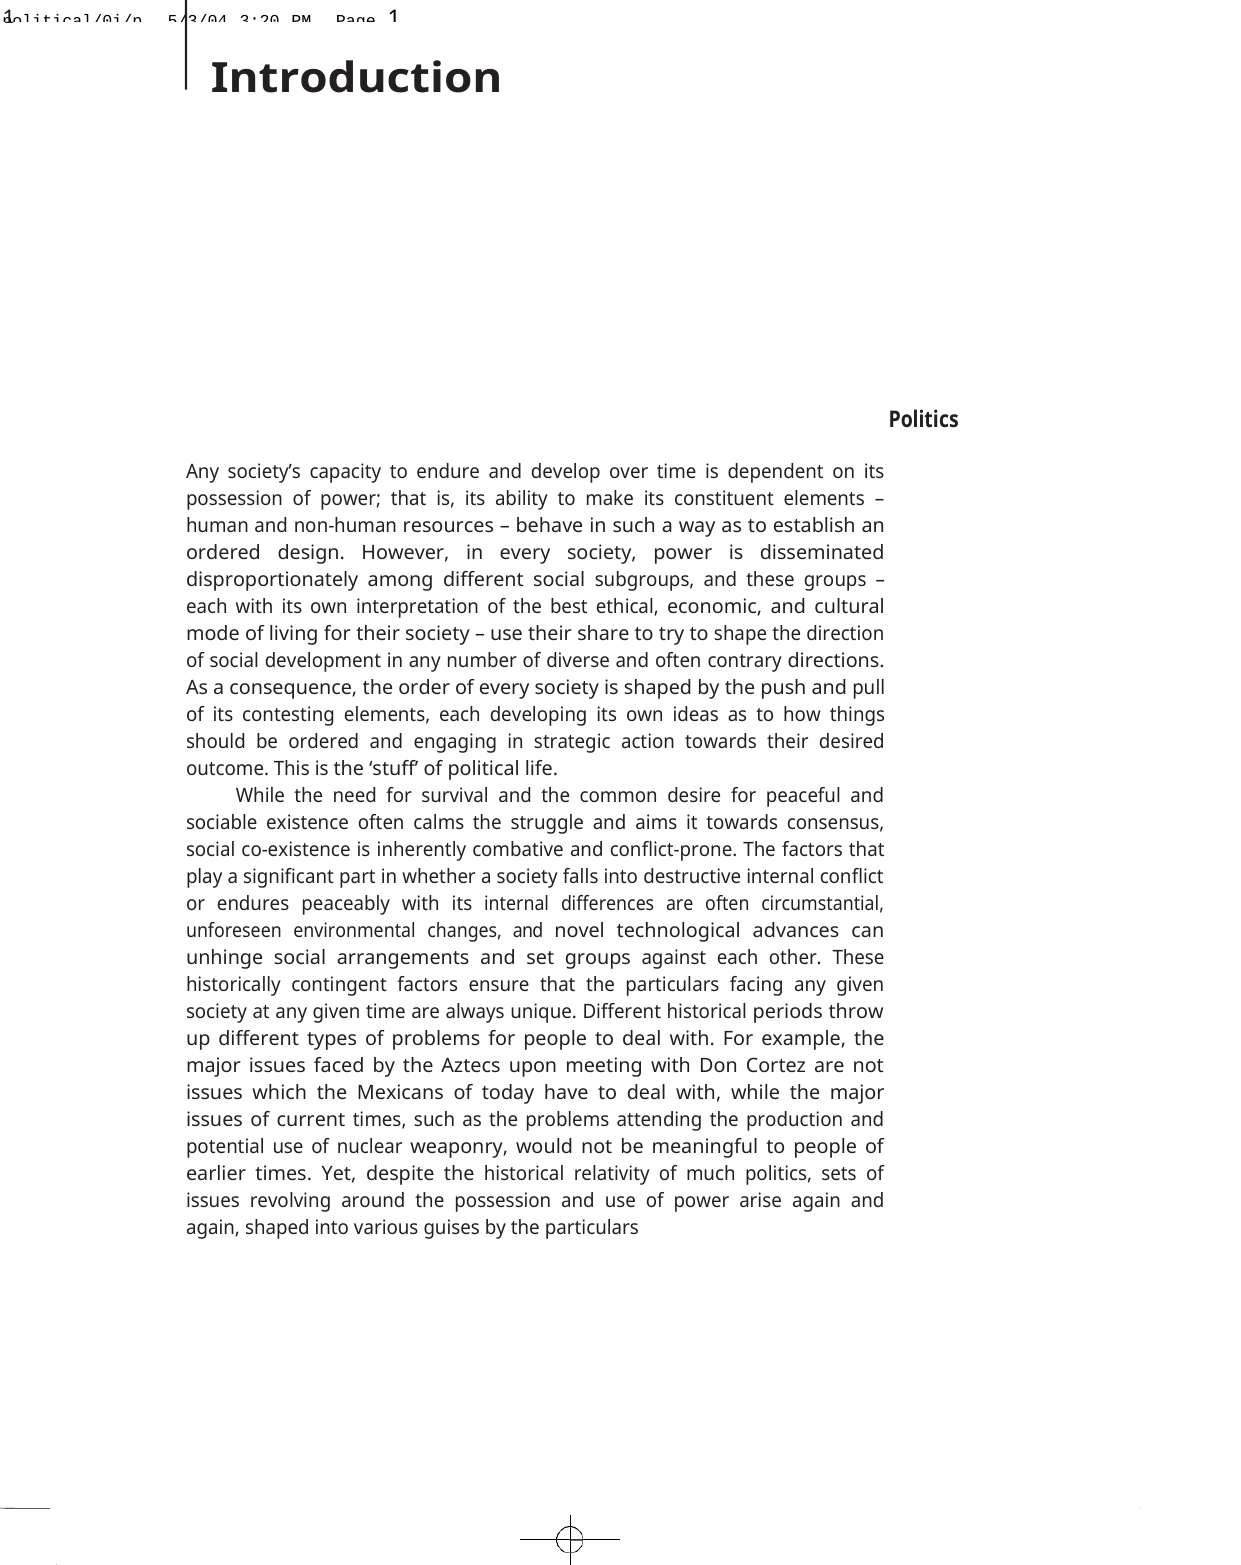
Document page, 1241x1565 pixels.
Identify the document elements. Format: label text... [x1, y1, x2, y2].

subtitle Introduction [211, 48, 1065, 104]
picture [556, 1526, 583, 1553]
text While the need for survival and the common desire for peaceful and sociable existence often calms the struggle and aims it towards consensus, social co-existence is inherently combative and conflict-prone. The factors that play a significant part in whether a society falls into destructive internal conflict or endures peaceably with its internal differences are often circumstantial, unforeseen environmental changes, and novel technological advances can unhinge social arrangements and set groups against each other. These historically contingent factors ensure that the particulars facing any given society at any given time are always unique. Different historical periods throw up different types of problems for people to deal with. For example, the major issues faced by the Aztecs upon meeting with Don Cortez are not issues which the Mexicans of today have to deal with, while the major issues of current times, such as the problems attending the production and potential use of nuclear weaponry, would not be meaningful to people of earlier times. Yet, despite the historical relativity of much politics, sets of issues revolving around the possession and use of power arise again and again, shaped into various guises by the particulars [186, 782, 884, 1240]
text Any society’s capacity to endure and develop over time is dependent on its possession of power; that is, its ability to make its constituent elements – human and non-human resources – behave in such a way as to establish an ordered design. However, in every society, power is disseminated disproportionately among different social subgroups, and these groups – each with its own interpretation of the best ethical, economic, and cultural mode of living for their society – use their share to try to shape the direction of social development in any number of diverse and often contrary directions. As a consequence, the order of every society is shaped by the push and pull of its contesting elements, each developing its own ideas as to how things should be ordered and engaging in strategic action towards their desired outcome. This is the ‘stuff’ of political life. [186, 457, 885, 781]
subtitle Politics [255, 402, 958, 434]
